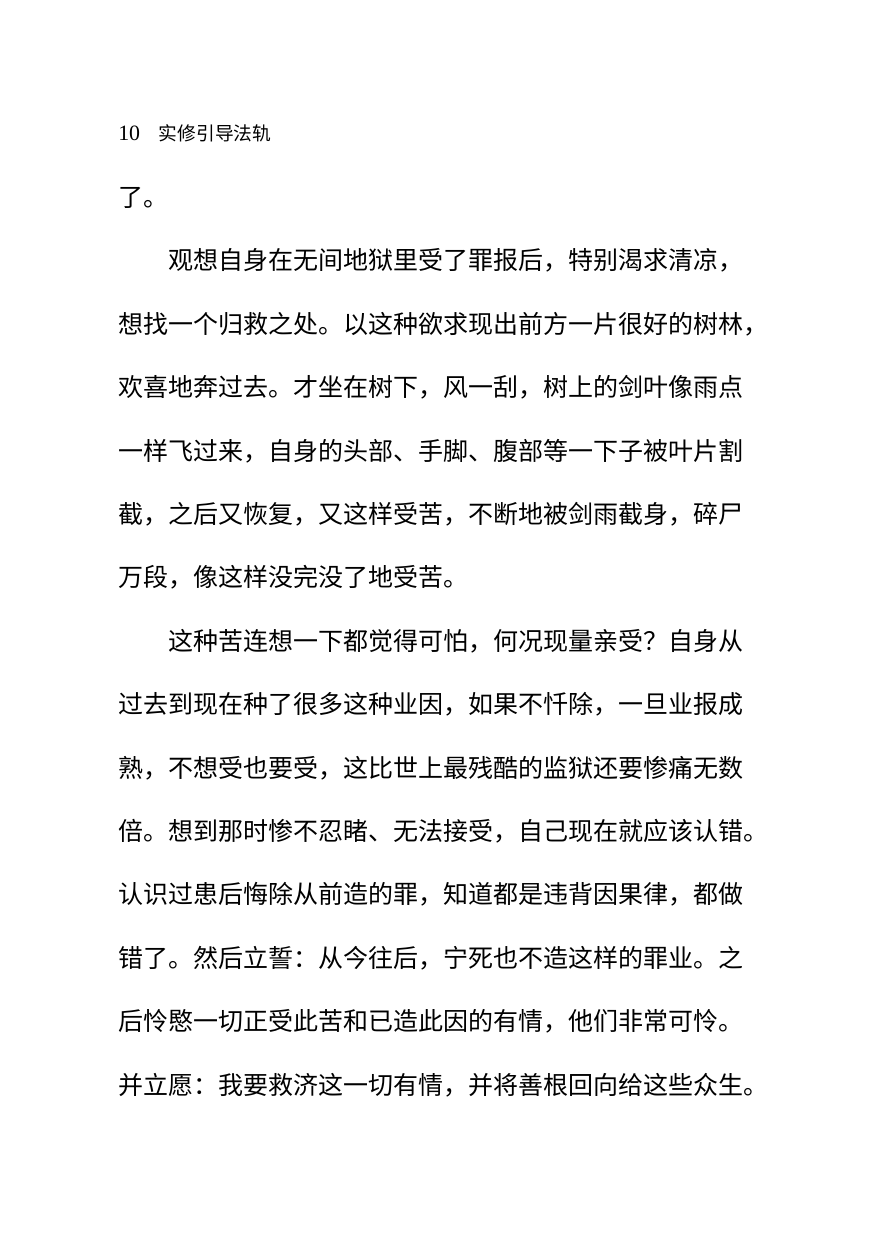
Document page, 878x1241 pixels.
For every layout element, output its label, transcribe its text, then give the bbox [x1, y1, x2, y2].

text 这种苦连想一下都觉得可怕，何况现量亲受？自身从过去到现在种了很多这种业因，如果不忏除，一旦业报成熟，不想受也要受，这比世上最残酷的监狱还要惨痛无数倍。想到那时惨不忍睹、无法接受，自己现在就应该认错。认识过患后悔除从前造的罪，知道都是违背因果律，都做错了。然后立誓：从今往后，宁死也不造这样的罪业。之后怜愍一切正受此苦和已造此因的有情，他们非常可怜。并立愿：我要救济这一切有情，并将善根回向给这些众生。 [118, 621, 759, 1102]
text 观想自身在无间地狱里受了罪报后，特别渴求清凉，想找一个归救之处。以这种欲求现出前方一片很好的树林，欢喜地奔过去。才坐在树下，风一刮，树上的剑叶像雨点一样飞过来，自身的头部、手脚、腹部等一下子被叶片割截，之后又恢复，又这样受苦，不断地被剑雨截身，碎尸万段，像这样没完没了地受苦。 [118, 241, 759, 594]
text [118, 177, 759, 213]
